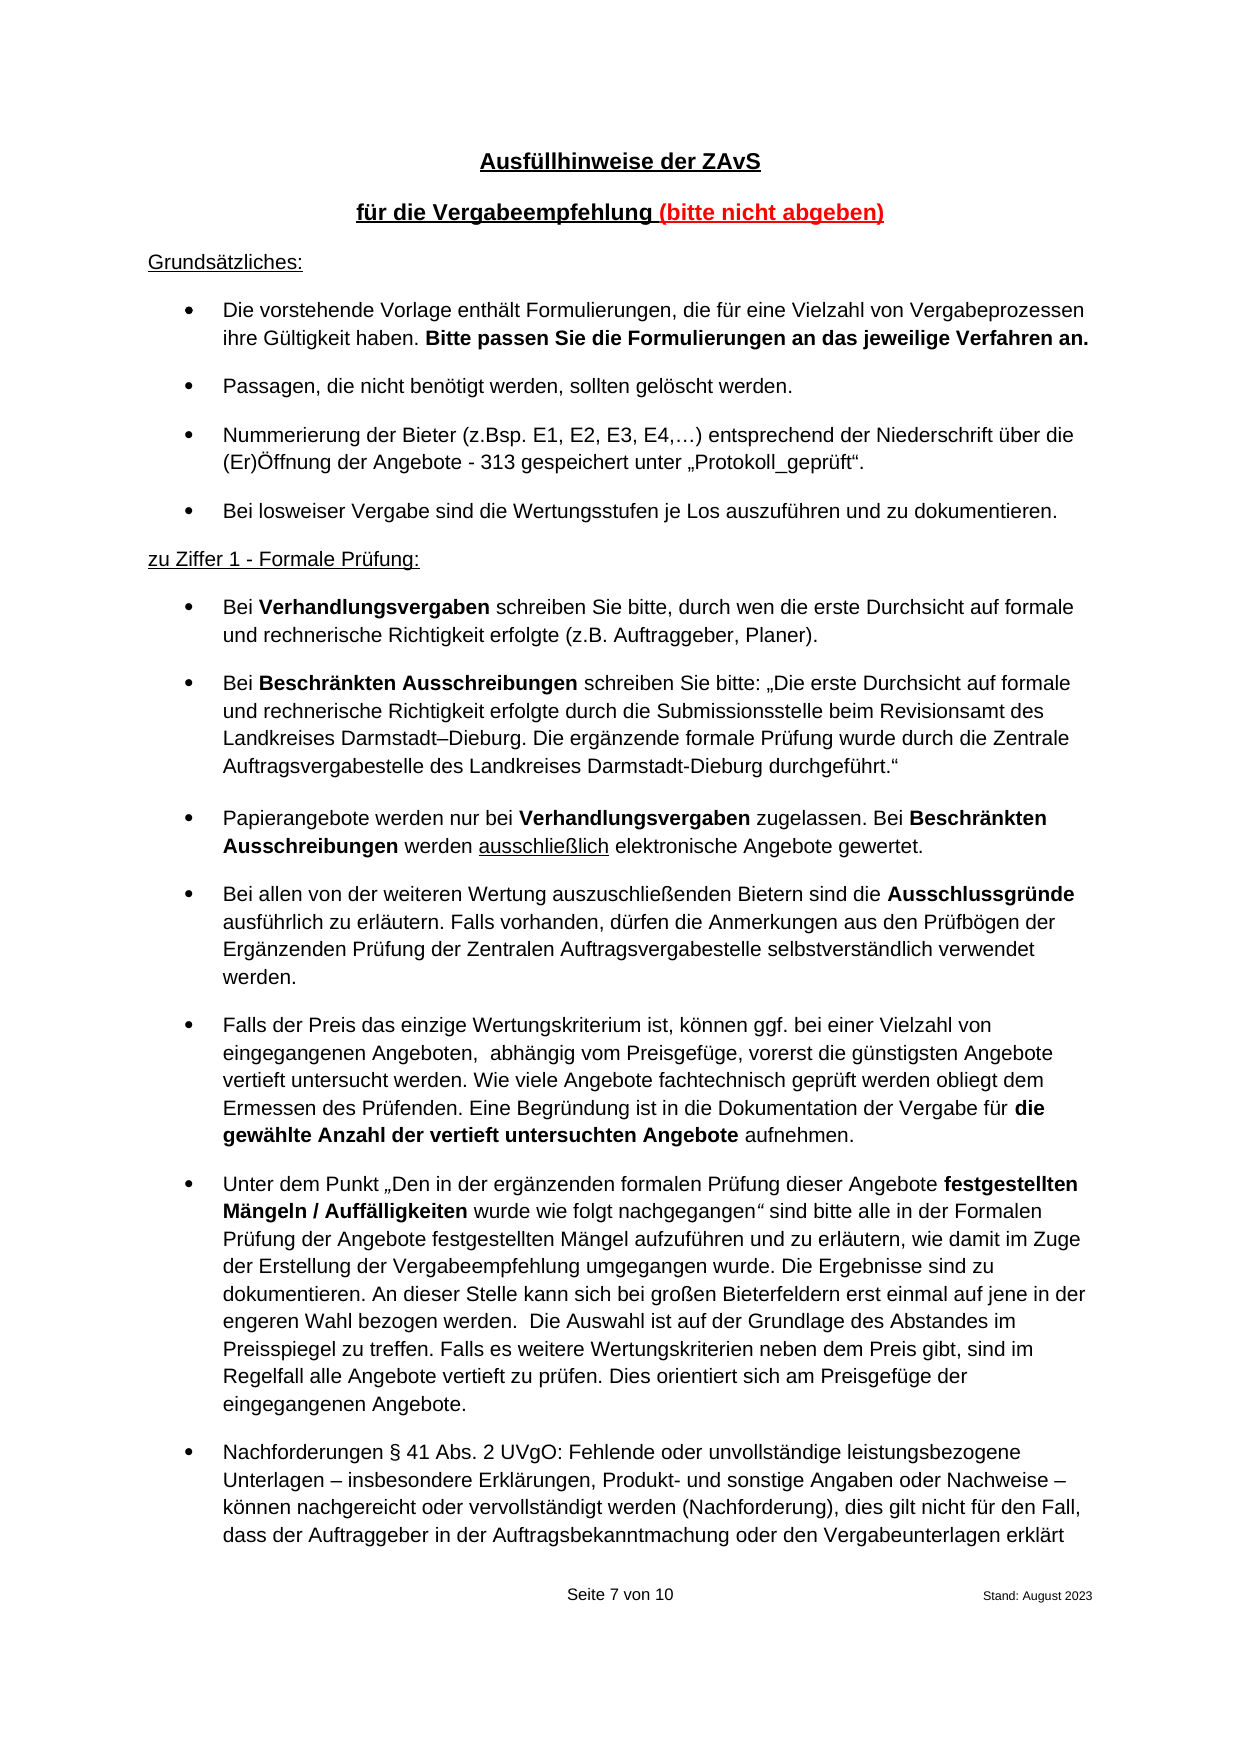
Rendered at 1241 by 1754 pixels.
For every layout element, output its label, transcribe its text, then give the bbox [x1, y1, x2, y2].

list Nummerierung der Bieter (z.Bsp. E1, E2, E3, E4,…) entsprechend der Niederschrift über die (Er)Öffnung der Angebote - 313 gespeichert unter „Protokoll_geprüft“. [185, 422, 1093, 474]
list Bei losweiser Vergabe sind die Wertungsstufen je Los auszuführen und zu dokumentieren. [185, 498, 1093, 522]
list Unter dem Punkt „Den in der ergänzenden formalen Prüfung dieser Angebote festgestellten Mängeln / Auffälligkeiten wurde wie folgt nachgegangen“ sind bitte alle in der Formalen Prüfung der Angebote festgestellten Mängel aufzuführen und zu erläutern, wie damit im Zuge der Erstellung der Vergabeempfehlung umgegangen wurde. Die Ergebnisse sind zu dokumentieren. An dieser Stelle kann sich bei großen Bieterfeldern erst einmal auf jene in der engeren Wahl bezogen werden. Die Auswahl ist auf der Grundlage des Abstandes im Preisspiegel zu treffen. Falls es weitere Wertungskriterien neben dem Preis gibt, sind im Regelfall alle Angebote vertieft zu prüfen. Dies orientiert sich am Preisgefüge der eingegangenen Angebote. [185, 1172, 1093, 1416]
list Passagen, die nicht benötigt werden, sollten gelöscht werden. [185, 374, 1093, 398]
list Bei allen von der weiteren Wertung auszuschließenden Bietern sind die Ausschlussgründe ausführlich zu erläutern. Falls vorhanden, dürfen die Anmerkungen aus den Prüfbögen der Ergänzenden Prüfung der Zentralen Auftragsvergabestelle selbstverständlich verwendet werden. [185, 882, 1093, 989]
list Falls der Preis das einzige Wertungskriterium ist, können ggf. bei einer Vielzahl von eingegangenen Angeboten, abhängig vom Preisgefüge, vorerst die günstigsten Angebote vertieft untersucht werden. Wie viele Angebote fachtechnisch geprüft werden obliegt dem Ermessen des Prüfenden. Eine Begründung ist in die Dokumentation der Vergabe für die gewählte Anzahl der vertieft untersuchten Angebote aufnehmen. [185, 1013, 1093, 1147]
list Bei Beschränkten Ausschreibungen schreiben Sie bitte: „Die erste Durchsicht auf formale und rechnerische Richtigkeit erfolgte durch die Submissionsstelle beim Revisionsamt des Landkreises Darmstadt–Dieburg. Die ergänzende formale Prüfung wurde durch die Zentrale Auftragsvergabestelle des Landkreises Darmstadt-Dieburg durchgeführt.“ [185, 671, 1093, 778]
text Grundsätzliches: [148, 250, 1093, 274]
list Die vorstehende Vorlage enthält Formulierungen, die für eine Vielzahl von Vergabeprozessen ihre Gültigkeit haben. Bitte passen Sie die Formulierungen an das jeweilige Verfahren an. [185, 298, 1093, 350]
text für die Vergabeempfehlung (bitte nicht abgeben) [148, 199, 1093, 225]
list Bei Verhandlungsvergaben schreiben Sie bitte, durch wen die erste Durchsicht auf formale und rechnerische Richtigkeit erfolgte (z.B. Auftraggeber, Planer). [185, 595, 1093, 647]
text zu Ziffer 1 - Formale Prüfung: [148, 547, 1093, 571]
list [185, 1440, 1093, 1547]
text Ausfüllhinweise der ZAvS [148, 148, 1093, 174]
list Papierangebote werden nur bei Verhandlungsvergaben zugelassen. Bei Beschränkten Ausschreibungen werden ausschließlich elektronische Angebote gewertet. [185, 806, 1093, 858]
